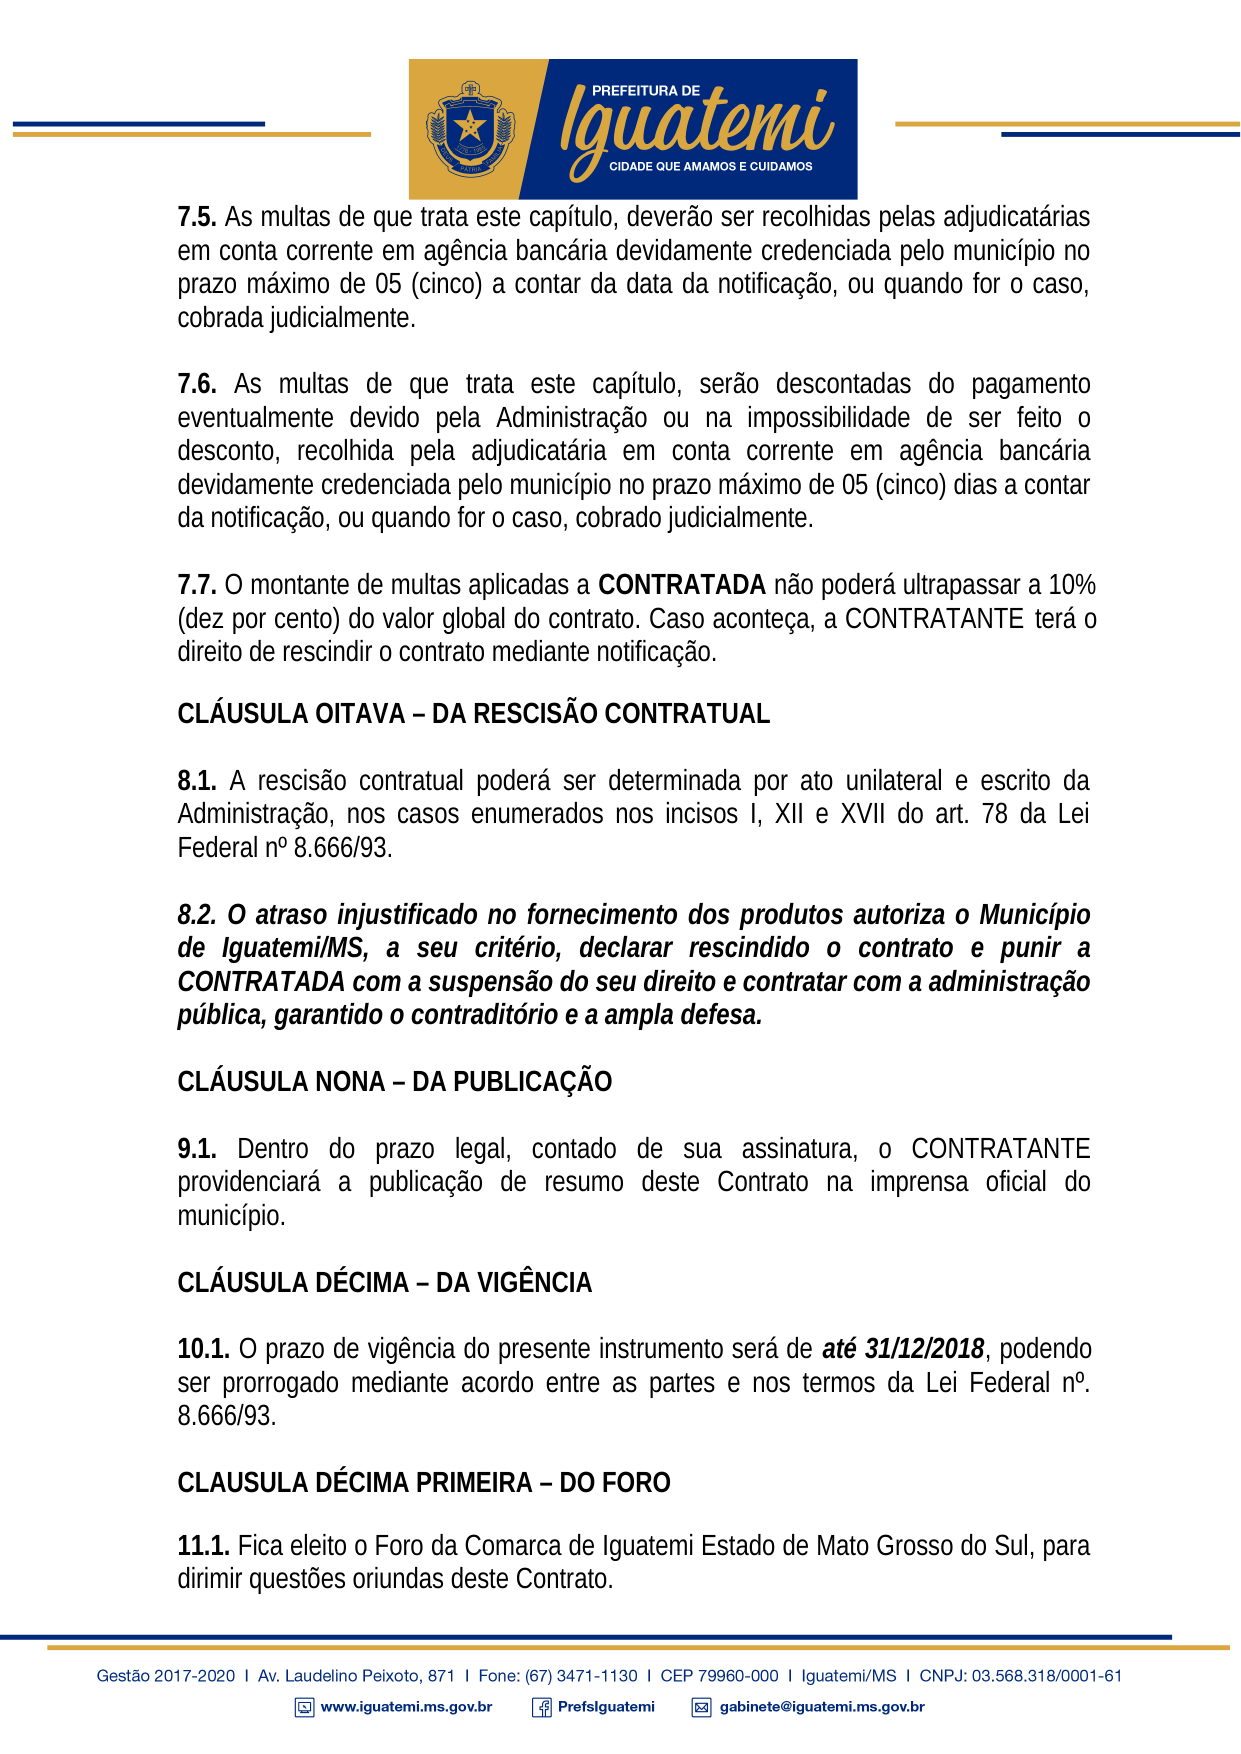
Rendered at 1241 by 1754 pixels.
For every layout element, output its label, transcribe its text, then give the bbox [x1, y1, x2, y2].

text CLÁUSULA OITAVA – DA RESCISÃO CONTRATUAL [177, 696, 1092, 730]
text 9.1. Dentro do prazo legal, contado de sua assinatura, o CONTRATANTE providenciará a publicação de resumo deste Contrato na imprensa oficial do município. [177, 1131, 1092, 1231]
text 10.1. O prazo de vigência do presente instrumento será de até 31/12/2018, podendo ser prorrogado mediante acordo entre as partes e nos termos da Lei Federal nº. 8.666/93. [177, 1332, 1092, 1432]
text 7.7. O montante de multas aplicadas a CONTRATADA não poderá ultrapassar a 10% (dez por cento) do valor global do contrato. Caso aconteça, a CONTRATANTE terá o direito de rescindir o contrato mediante notificação. [177, 567, 1097, 668]
text 7.6. As multas de que trata este capítulo, serão descontadas do pagamento eventualmente devido pela Administração ou na impossibilidade de ser feito o desconto, recolhida pela adjudicatária em conta corrente em agência bancária devidamente credenciada pelo município no prazo máximo de 05 (cinco) dias a contar da notificação, ou quando for o caso, cobrado judicialmente. [177, 367, 1092, 534]
text 7.5. As multas de que trata este capítulo, deverão ser recolhidas pelas adjudicatárias em conta corrente em agência bancária devidamente credenciada pelo município no prazo máximo de 05 (cinco) a contar da data da notificação, ou quando for o caso, cobrada judicialmente. [177, 200, 1092, 333]
picture [12, 59, 1241, 200]
text CLAUSULA DÉCIMA PRIMEIRA – DO FORO [177, 1465, 1092, 1499]
text 8.2. O atraso injustificado no fornecimento dos produtos autoriza o Município de Iguatemi/MS, a seu critério, declarar rescindido o contrato e punir a CONTRATADA com a suspensão do seu direito e contratar com a administração pública, garantido o contraditório e a ampla defesa. [177, 897, 1092, 1031]
text 11.1. Fica eleito o Foro da Comarca de Iguatemi Estado de Mato Grosso do Sul, para dirimir questões oriundas deste Contrato. [177, 1528, 1092, 1594]
text CLÁUSULA DÉCIMA – DA VIGÊNCIA [177, 1265, 1092, 1298]
text 8.1. A rescisão contratual poderá ser determinada por ato unilateral e escrito da Administração, nos casos enumerados nos incisos I, XII e XVII do art. 78 da Lei Federal nº 8.666/93. [177, 763, 1092, 863]
picture [0, 1625, 1230, 1728]
text CLÁUSULA NONA – DA PUBLICAÇÃO [177, 1064, 1092, 1098]
